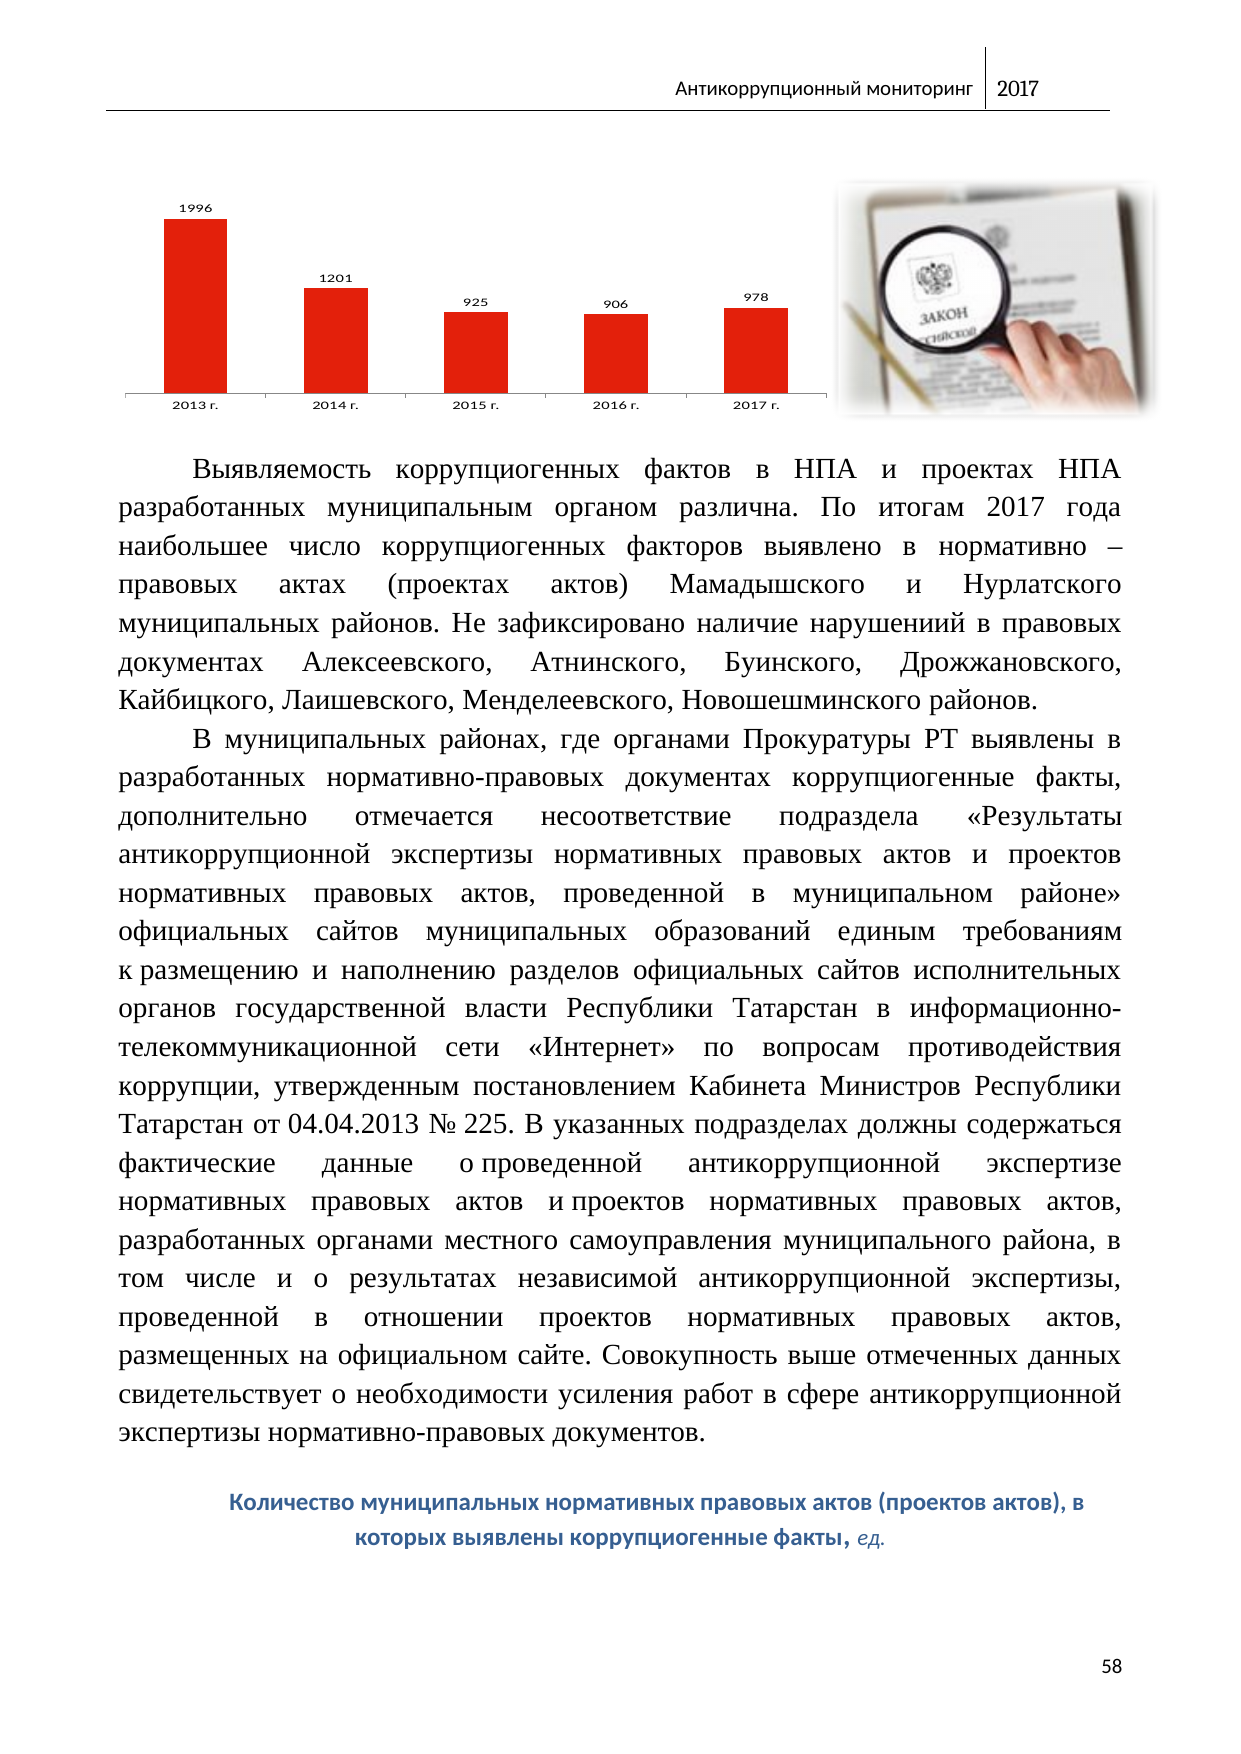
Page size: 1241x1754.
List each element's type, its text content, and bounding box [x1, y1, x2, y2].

picture [860, 206, 1134, 393]
text Выявляемость коррупциогенных фактов в НПА и проектах НПА разработанных муниципальным органом различна. По итогам 2017 года наибольшее число коррупциогенных факторов выявлено в нормативно – правовых актах (проектах актов) Мамадышского и Нурлатского муниципальных районов. Не зафиксировано наличие нарушениий в правовых документах Алексеевского, Атнинского, Буинского, Дрожжановского, Кайбицкого, Лаишевского, Менделеевского, Новошешминского районов. [118, 451, 1122, 716]
text В муниципальных районах, где органами Прокуратуры РТ выявлены в разработанных нормативно-правовых документах коррупциогенные факты, дополнительно отмечается несоответствие подраздела «Результаты антикоррупционной экспертизы нормативных правовых актов и проектов нормативных правовых актов, проведенной в муниципальном районе» официальных сайтов муниципальных образований единым требованиям к размещению и наполнению разделов официальных сайтов исполнительных органов государственной власти Республики Татарстан в информационно-телекоммуникационной сети «Интернет» по вопросам противодействия коррупции, утвержденным постановлением Кабинета Министров Республики Татарстан от 04.04.2013 № 225. В указанных подразделах должны содержаться фактические данные о проведенной антикоррупционной экспертизе нормативных правовых актов и проектов нормативных правовых актов, разработанных органами местного самоуправления муниципального района, в том числе и о результатах независимой антикоррупционной экспертизы, проведенной в отношении проектов нормативных правовых актов, размещенных на официальном сайте. Совокупность выше отмеченных данных свидетельствует о необходимости усиления работ в сфере антикоррупционной экспертизы нормативно-правовых документов. [118, 721, 1122, 1448]
text Количество муниципальных нормативных правовых актов (проектов актов), в которых выявлены коррупциогенные факты, ед. [118, 1486, 1122, 1552]
